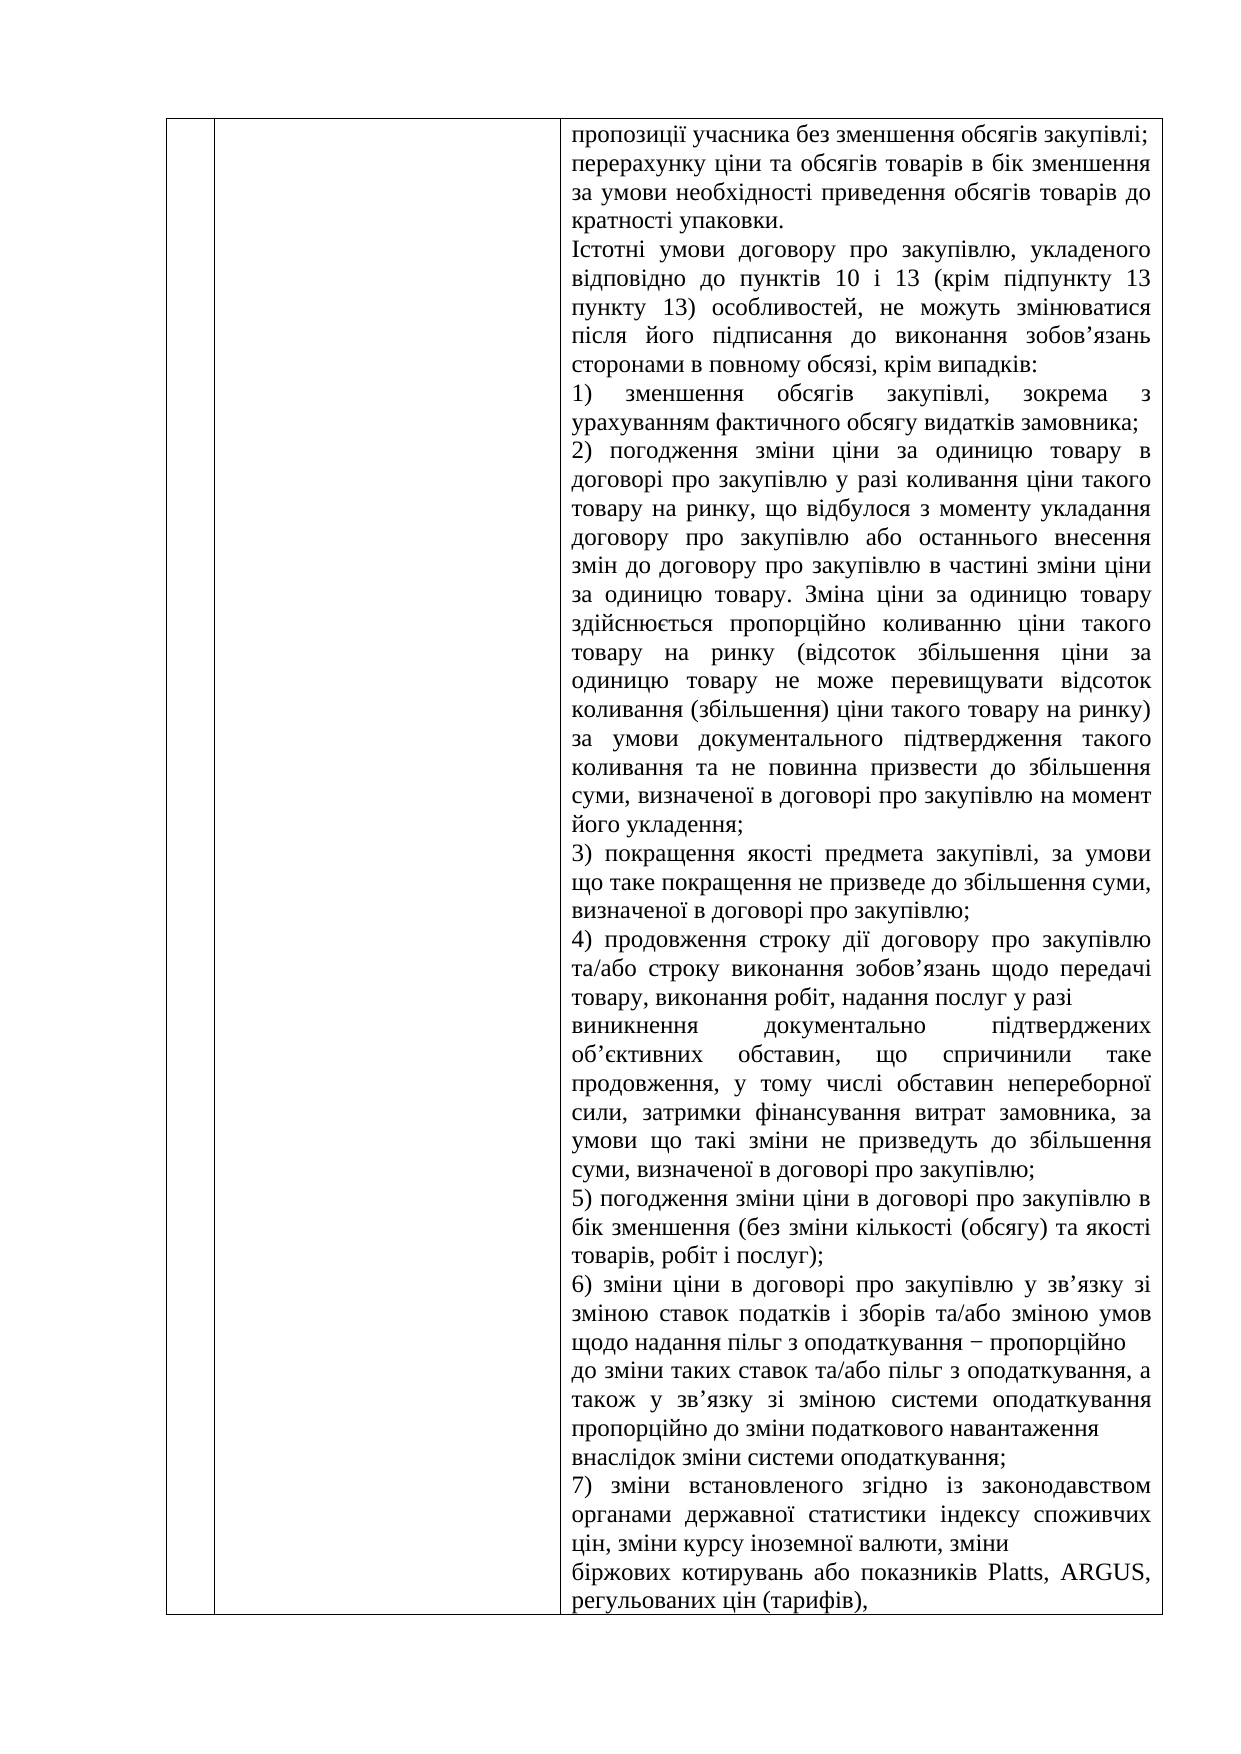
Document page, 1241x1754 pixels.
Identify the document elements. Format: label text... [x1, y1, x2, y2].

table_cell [561, 119, 1162, 1614]
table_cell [215, 119, 560, 1614]
table_cell 4 [167, 119, 214, 1614]
